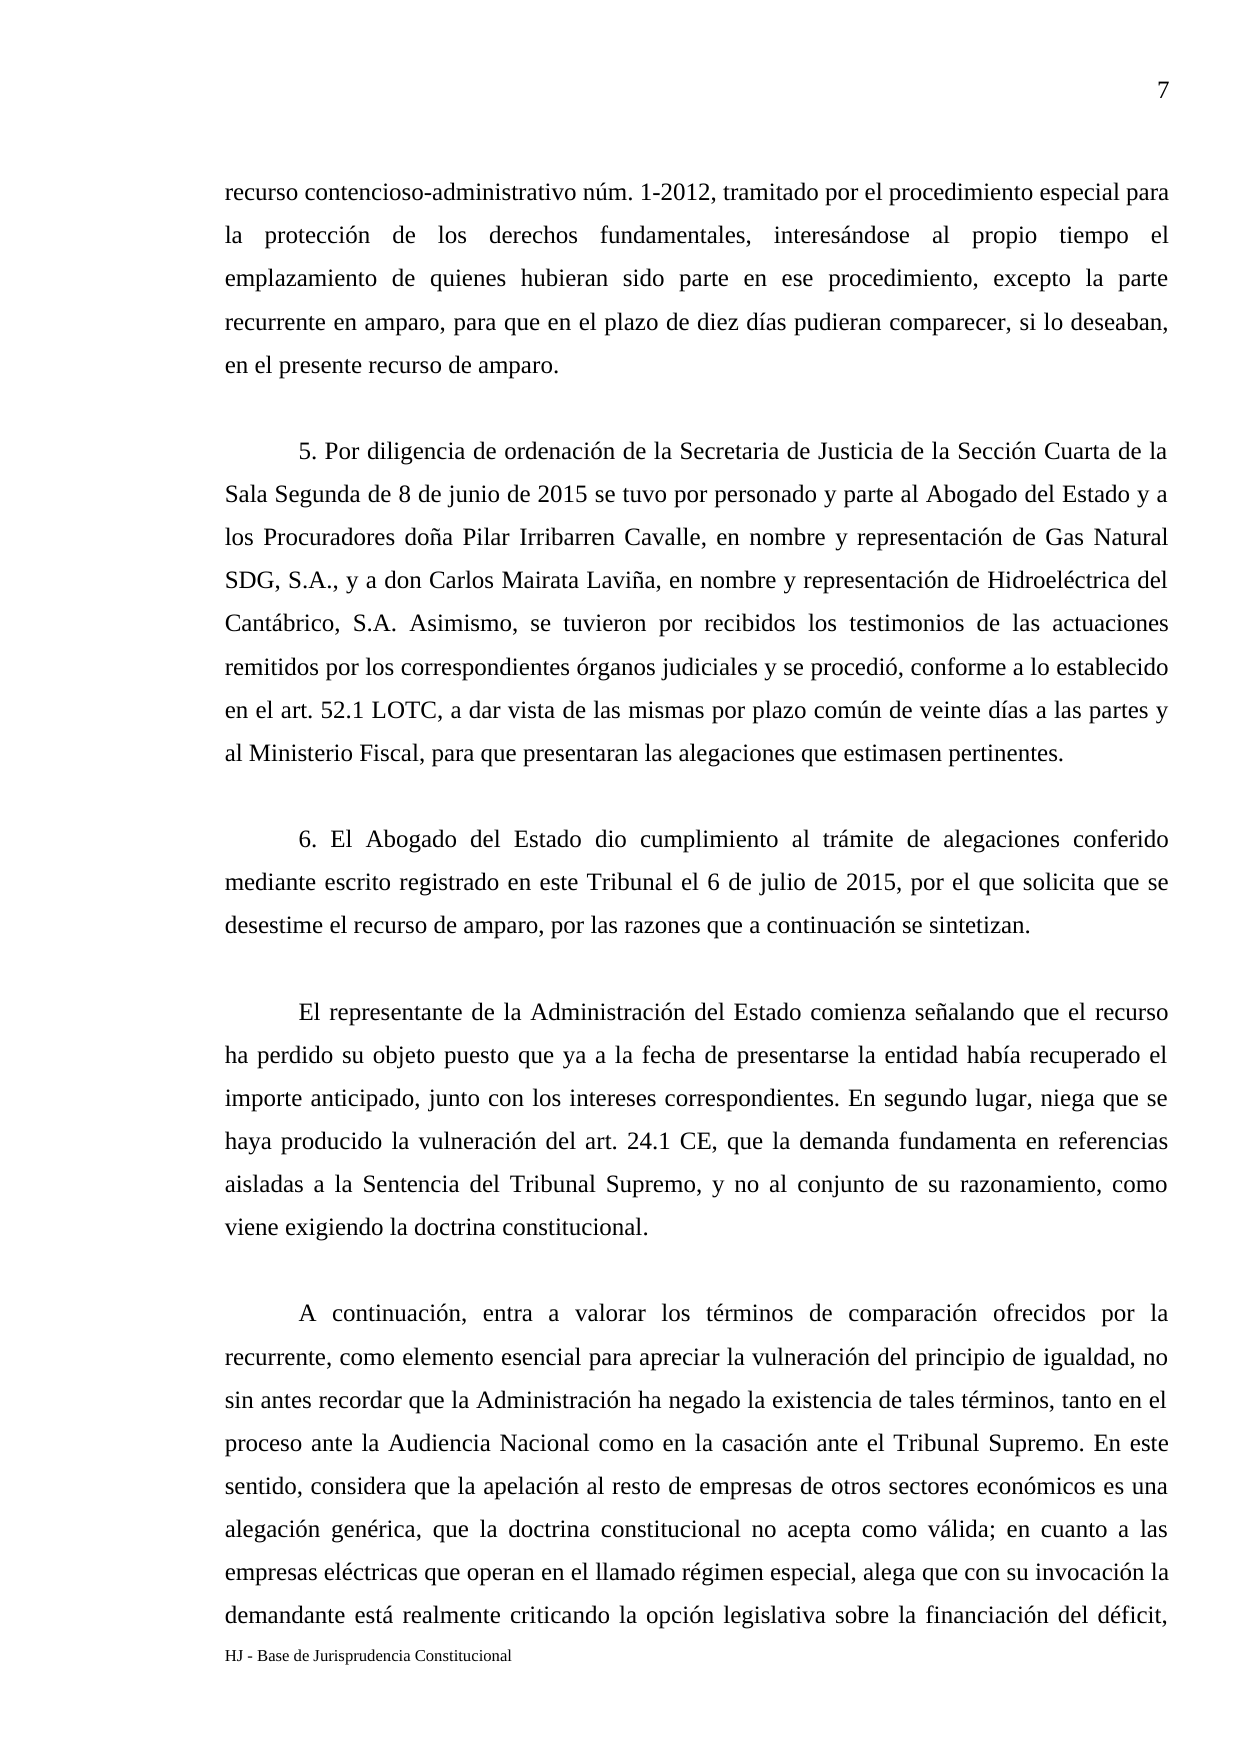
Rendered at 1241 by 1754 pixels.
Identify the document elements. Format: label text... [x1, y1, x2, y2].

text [224, 177, 1169, 378]
text 5. Por diligencia de ordenación de la Secretaria de Justicia de la Sección Cuarta de la Sala Segunda de 8 de junio de 2015 se tuvo por personado y parte al Abogado del Estado y a los Procuradores doña Pilar Irribarren Cavalle, en nombre y representación de Gas Natural SDG, S.A., y a don Carlos Mairata Laviña, en nombre y representación de Hidroeléctrica del Cantábrico, S.A. Asimismo, se tuvieron por recibidos los testimonios de las actuaciones remitidos por los correspondientes órganos judiciales y se procedió, conforme a lo establecido en el art. 52.1 LOTC, a dar vista de las mismas por plazo común de veinte días a las partes y al Ministerio Fiscal, para que presentaran las alegaciones que estimasen pertinentes. [224, 436, 1169, 767]
text El representante de la Administración del Estado comienza señalando que el recurso ha perdido su objeto puesto que ya a la fecha de presentarse la entidad había recuperado el importe anticipado, junto con los intereses correspondientes. En segundo lugar, niega que se haya producido la vulneración del art. 24.1 CE, que la demanda fundamenta en referencias aisladas a la Sentencia del Tribunal Supremo, y no al conjunto de su razonamiento, como viene exigiendo la doctrina constitucional. [224, 997, 1169, 1241]
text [224, 1298, 1169, 1629]
text 6. El Abogado del Estado dio cumplimiento al trámite de alegaciones conferido mediante escrito registrado en este Tribunal el 6 de julio de 2015, por el que solicita que se desestime el recurso de amparo, por las razones que a continuación se sintetizan. [224, 824, 1169, 939]
